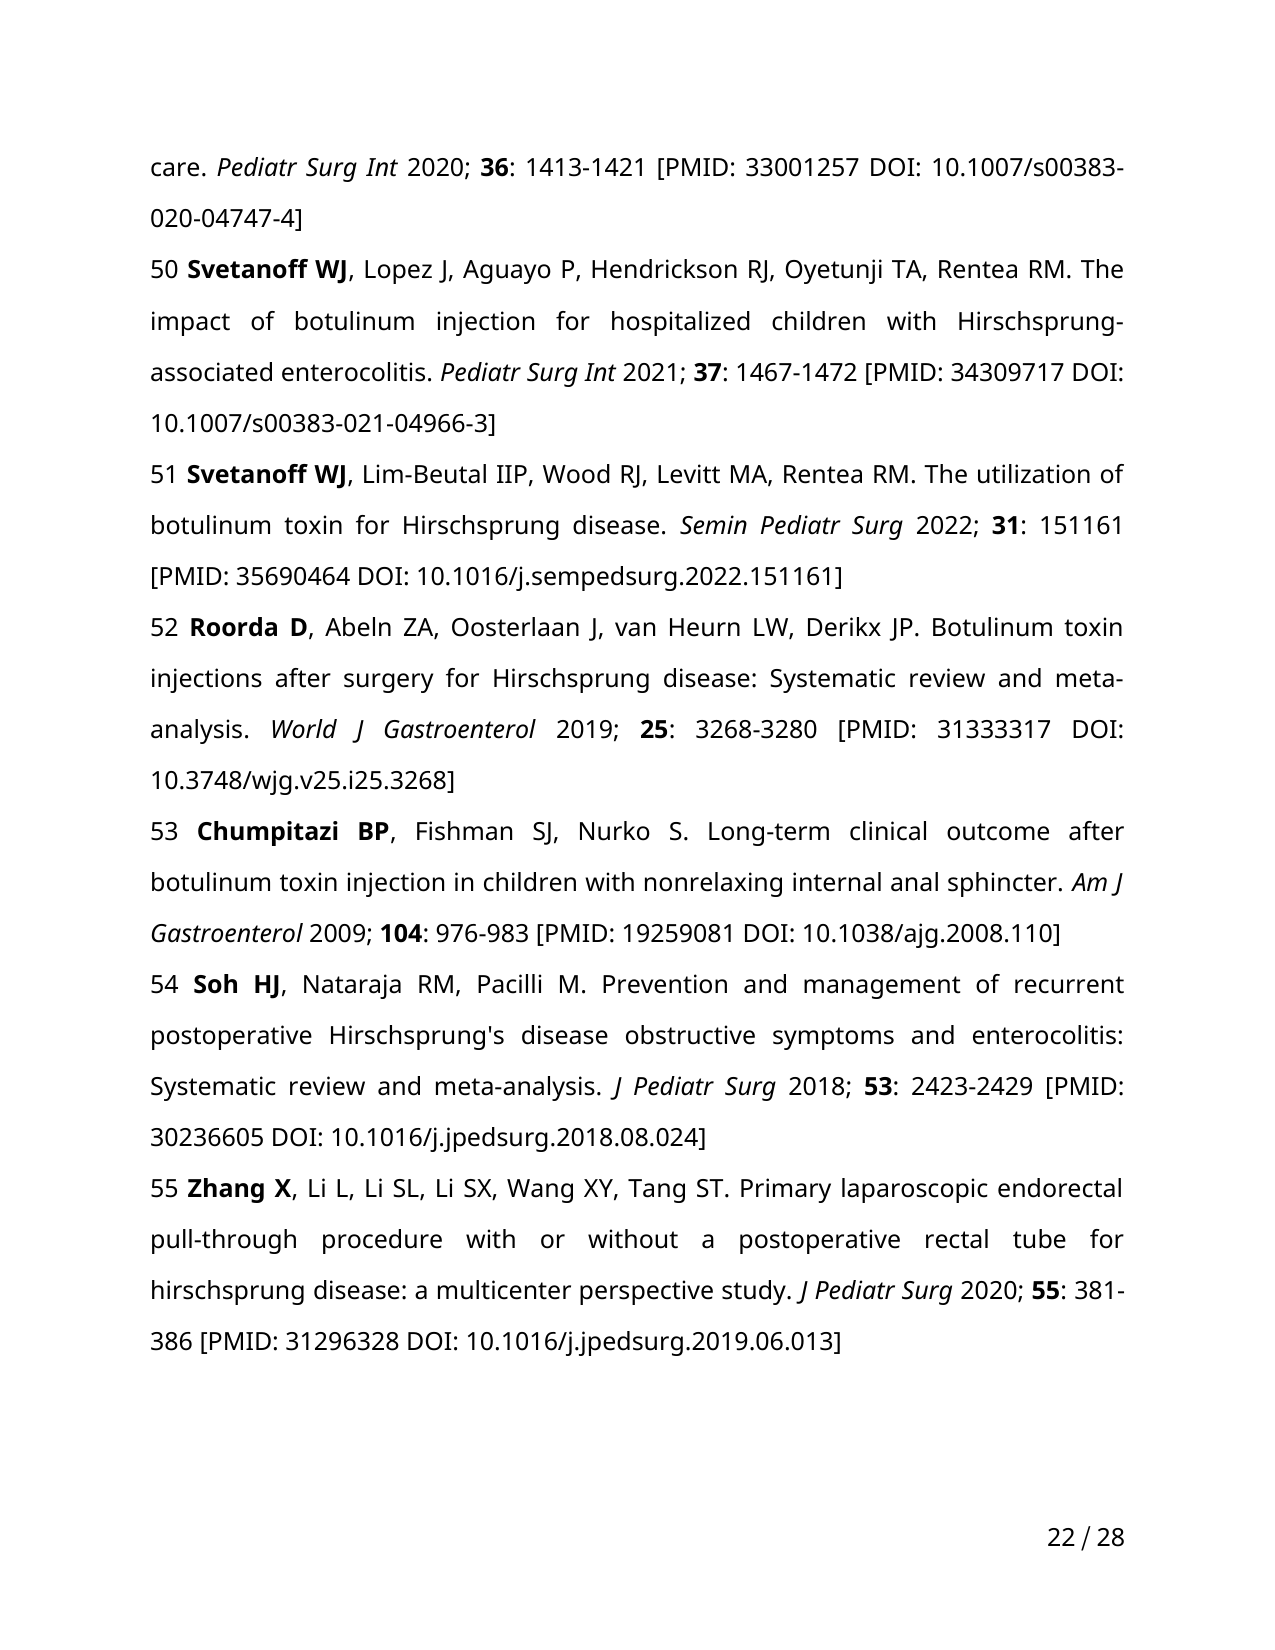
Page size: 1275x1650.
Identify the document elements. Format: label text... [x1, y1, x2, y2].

text 54 Soh HJ, Nataraja RM, Pacilli M. Prevention and management of recurrent postoperative Hirschsprung's disease obstructive symptoms and enterocolitis: Systematic review and meta-analysis. J Pediatr Surg 2018; 53: 2423-2429 [PMID: 30236605 DOI: 10.1016/j.jpedsurg.2018.08.024] [150, 967, 1125, 1154]
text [150, 150, 1125, 235]
text 51 Svetanoff WJ, Lim-Beutal IIP, Wood RJ, Levitt MA, Rentea RM. The utilization of botulinum toxin for Hirschsprung disease. Semin Pediatr Surg 2022; 31: 151161 [PMID: 35690464 DOI: 10.1016/j.sempedsurg.2022.151161] [150, 456, 1125, 592]
text 53 Chumpitazi BP, Fishman SJ, Nurko S. Long-term clinical outcome after botulinum toxin injection in children with nonrelaxing internal anal sphincter. Am J Gastroenterol 2009; 104: 976-983 [PMID: 19259081 DOI: 10.1038/ajg.2008.110] [150, 813, 1125, 950]
text 52 Roorda D, Abeln ZA, Oosterlaan J, van Heurn LW, Derikx JP. Botulinum toxin injections after surgery for Hirschsprung disease: Systematic review and meta-analysis. World J Gastroenterol 2019; 25: 3268-3280 [PMID: 31333317 DOI: 10.3748/wjg.v25.i25.3268] [150, 609, 1125, 797]
text 50 Svetanoff WJ, Lopez J, Aguayo P, Hendrickson RJ, Oyetunji TA, Rentea RM. The impact of botulinum injection for hospitalized children with Hirschsprung-associated enterocolitis. Pediatr Surg Int 2021; 37: 1467-1472 [PMID: 34309717 DOI: 10.1007/s00383-021-04966-3] [150, 252, 1125, 439]
text 55 Zhang X, Li L, Li SL, Li SX, Wang XY, Tang ST. Primary laparoscopic endorectal pull-through procedure with or without a postoperative rectal tube for hirschsprung disease: a multicenter perspective study. J Pediatr Surg 2020; 55: 381-386 [PMID: 31296328 DOI: 10.1016/j.jpedsurg.2019.06.013] [150, 1171, 1125, 1358]
